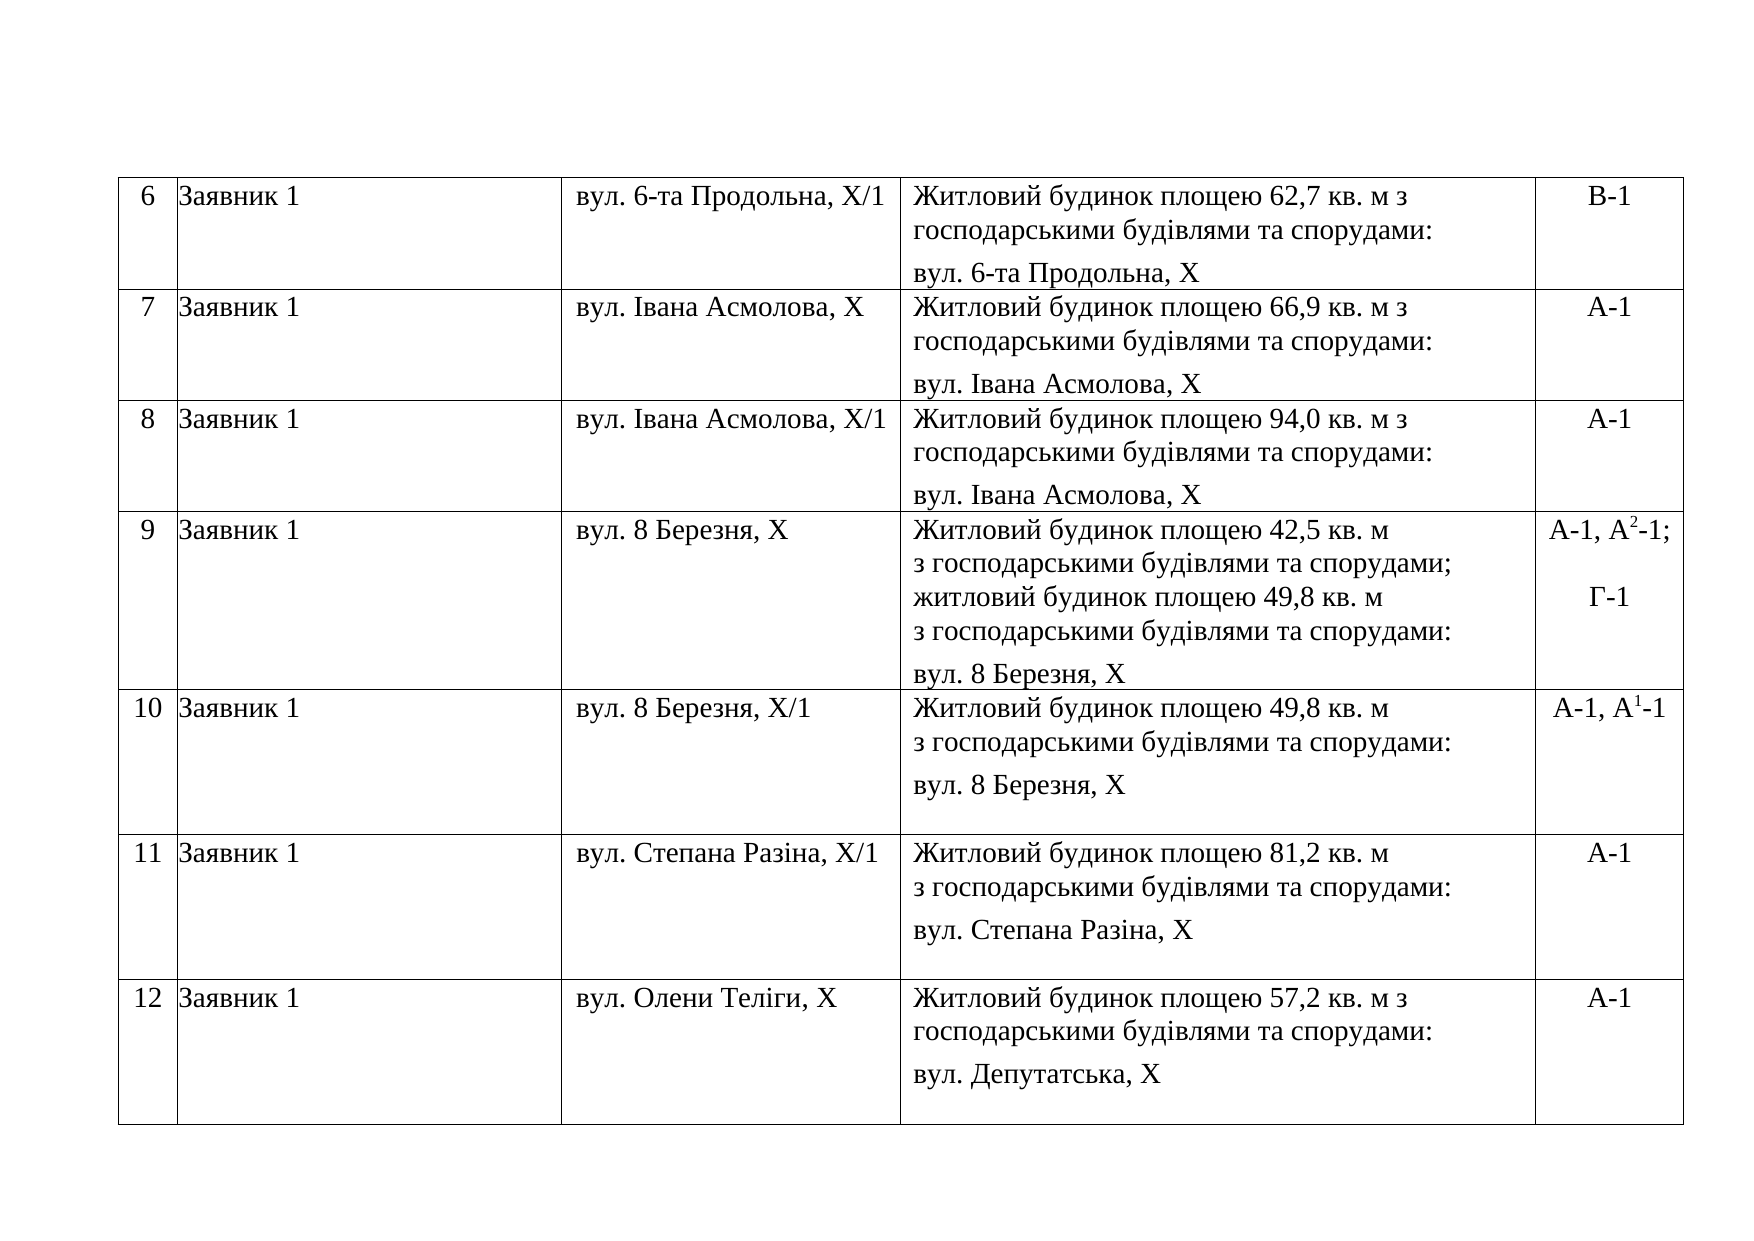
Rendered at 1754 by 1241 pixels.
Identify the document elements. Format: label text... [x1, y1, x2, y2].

table_cell Заявник 1 [178, 980, 561, 1124]
table_cell Житловий будинок площею 42,5 кв. м з господарськими будівлями та спорудами; житловий будинок площею 49,8 кв. м з господарськими будівлями та спорудами: вул. 8 Березня, Х [901, 512, 1535, 689]
table_cell вул. Олени Теліги, Х [562, 980, 900, 1124]
table_cell вул. 8 Березня, Х [562, 512, 900, 689]
table_cell А-1, А1-1 [1536, 690, 1683, 834]
table_cell А-1 [1536, 835, 1683, 979]
table_cell Заявник 1 [178, 690, 561, 834]
table_cell Житловий будинок площею 57,2 кв. м з господарськими будівлями та спорудами: вул. Депутатська, Х [901, 980, 1535, 1124]
table_cell Заявник 1 [178, 178, 561, 288]
table_cell А-1 [1536, 290, 1683, 400]
table_cell Житловий будинок площею 62,7 кв. м з господарськими будівлями та спорудами: вул. 6-та Продольна, Х [901, 178, 1535, 288]
table_cell А-1, А2-1; Г-1 [1536, 512, 1683, 689]
table_cell А-1 [1536, 401, 1683, 511]
table_cell 9 [119, 512, 177, 689]
table_cell 7 [119, 290, 177, 400]
table_cell В-1 [1536, 178, 1683, 288]
table_cell 11 [119, 835, 177, 979]
table_cell А-1 [1536, 980, 1683, 1124]
table_cell Житловий будинок площею 49,8 кв. м з господарськими будівлями та спорудами: вул. 8 Березня, Х [901, 690, 1535, 834]
table_cell вул. Степана Разіна, Х/1 [562, 835, 900, 979]
table_cell вул. 8 Березня, Х/1 [562, 690, 900, 834]
table_cell 12 [119, 980, 177, 1124]
table_cell 10 [119, 690, 177, 834]
table_cell Заявник 1 [178, 290, 561, 400]
table_cell Заявник 1 [178, 401, 561, 511]
table_cell Заявник 1 [178, 512, 561, 689]
table_cell вул. Івана Асмолова, Х [562, 290, 900, 400]
table_cell вул. Івана Асмолова, Х/1 [562, 401, 900, 511]
table_cell 6 [119, 178, 177, 288]
table_cell вул. 6-та Продольна, Х/1 [562, 178, 900, 288]
table_cell Житловий будинок площею 66,9 кв. м з господарськими будівлями та спорудами: вул. Івана Асмолова, Х [901, 290, 1535, 400]
table_cell Заявник 1 [178, 835, 561, 979]
table_cell Житловий будинок площею 81,2 кв. м з господарськими будівлями та спорудами: вул. Степана Разіна, Х [901, 835, 1535, 979]
table_cell 8 [119, 401, 177, 511]
table_cell Житловий будинок площею 94,0 кв. м з господарськими будівлями та спорудами: вул. Івана Асмолова, Х [901, 401, 1535, 511]
